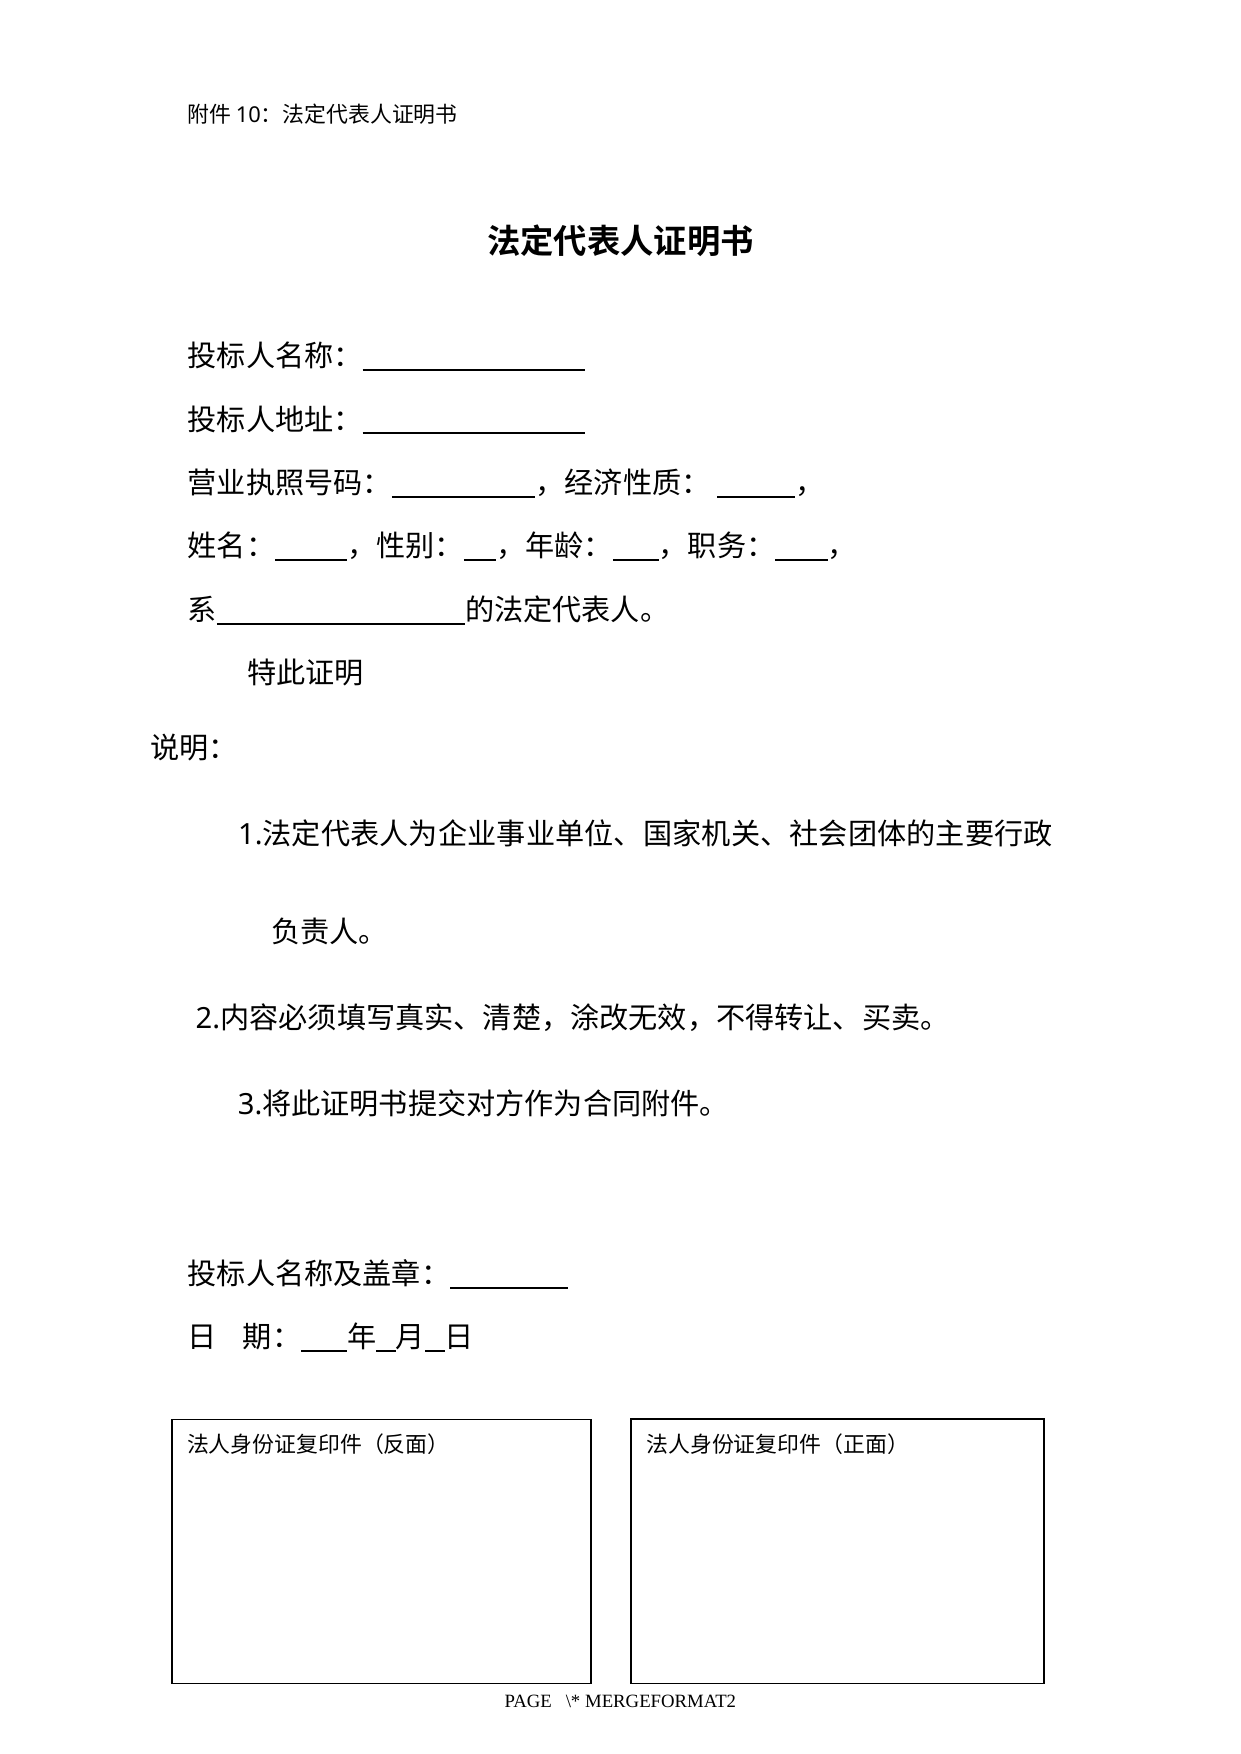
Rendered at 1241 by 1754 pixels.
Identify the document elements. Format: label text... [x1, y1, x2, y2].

text 1.法定代表人为企业事业单位、国家机关、社会团体的主要行政负责人。 [238, 799, 1053, 962]
text 2.内容必须填写真实、清楚，涂改无效，不得转让、买卖。 [150, 983, 1053, 1048]
text 特此证明 [187, 650, 1053, 692]
text 日 期： 年 月 日 [187, 1314, 1053, 1356]
text 姓名： ，性别： ，年龄： ，职务： ， [187, 523, 1053, 565]
text 法定代表人证明书 [187, 207, 1053, 272]
text 说明： [150, 713, 1053, 778]
text 3.将此证明书提交对方作为合同附件。 [150, 1069, 1053, 1134]
text 投标人地址： [187, 396, 1053, 438]
text 营业执照号码： ，经济性质： ， [187, 459, 1053, 502]
text 投标人名称： [187, 333, 1053, 375]
text 系 的法定代表人。 [187, 586, 1053, 629]
text 附件10：法定代表人证明书 [187, 97, 1053, 129]
text 投标人名称及盖章： [187, 1251, 1053, 1293]
